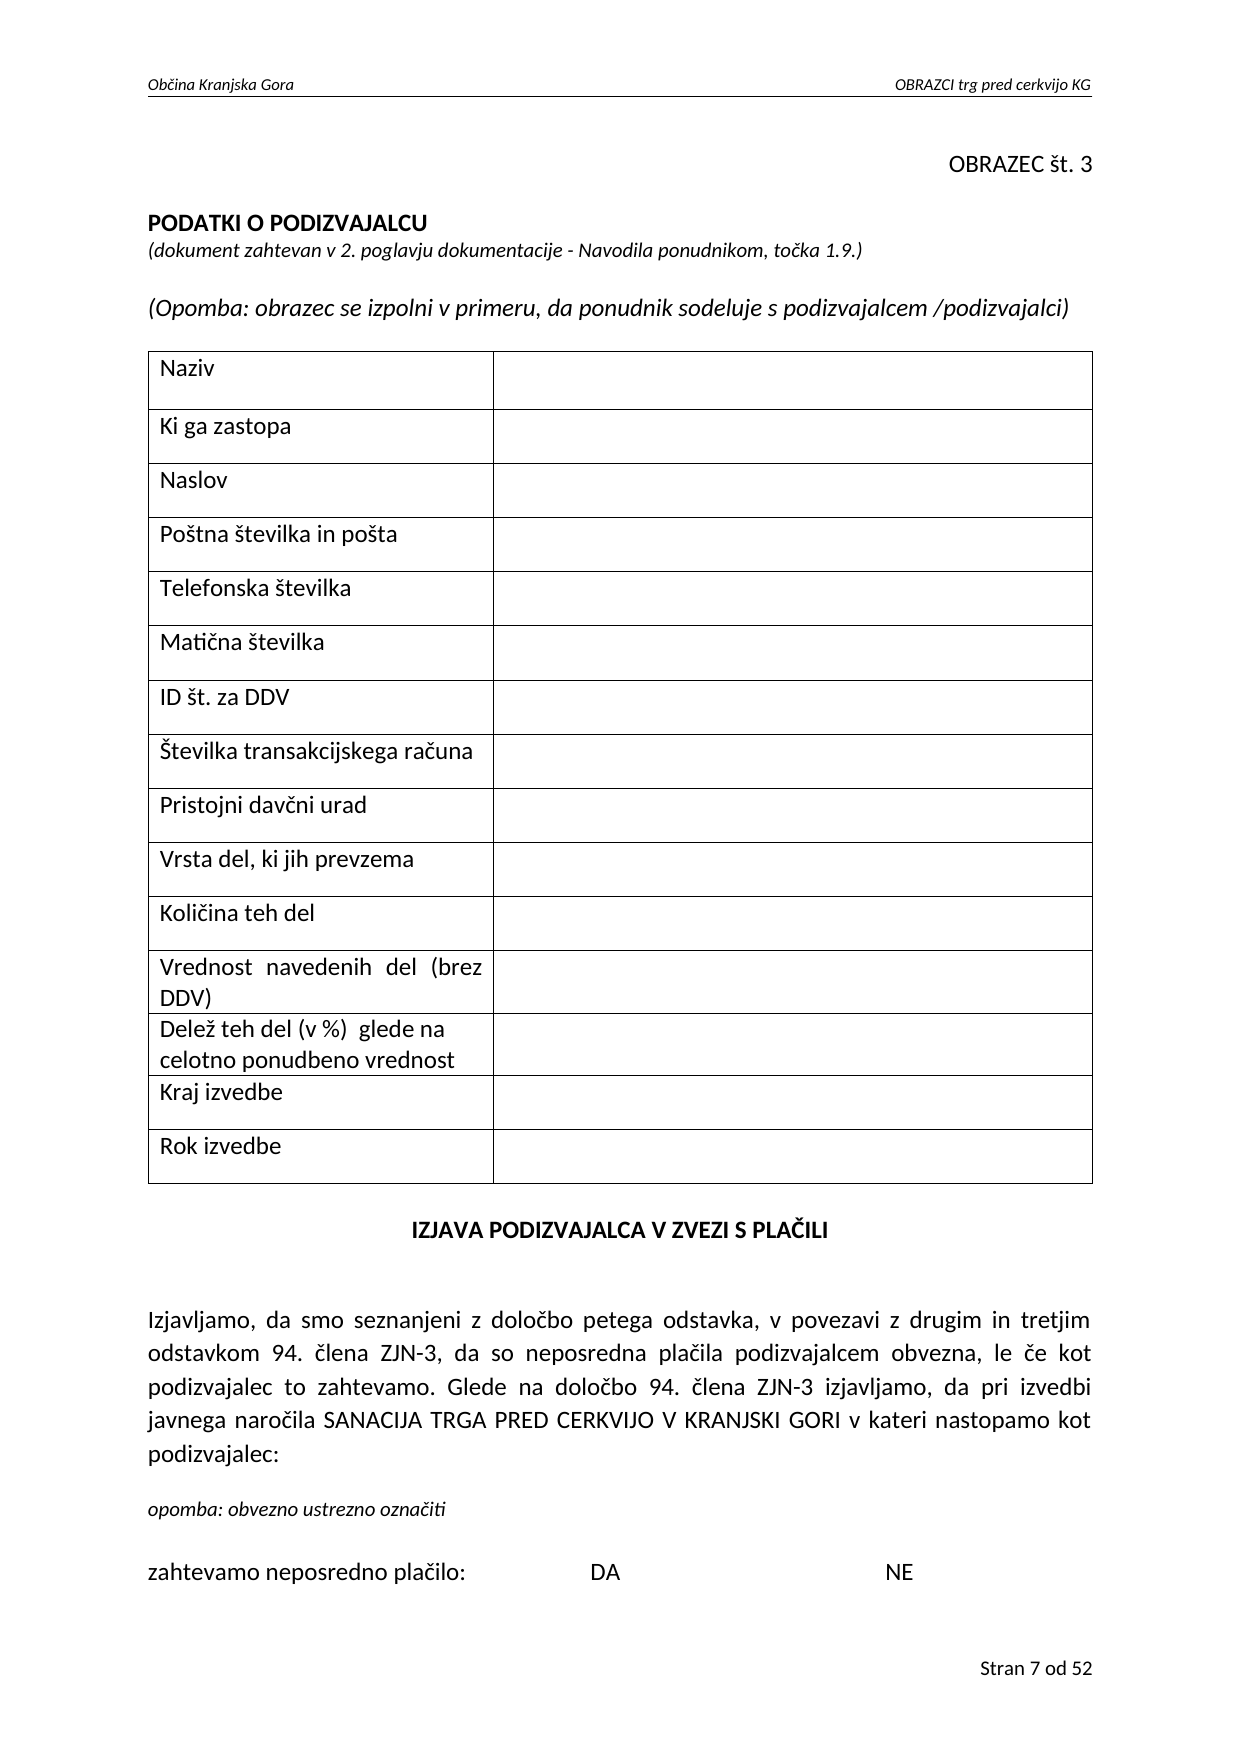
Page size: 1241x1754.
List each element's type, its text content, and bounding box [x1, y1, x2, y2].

table_cell [494, 951, 1092, 1012]
table_cell Delež teh del (v %) glede na celotno ponudbeno vrednost [149, 1014, 493, 1074]
text opomba: obvezno ustrezno označiti [148, 1497, 1092, 1522]
table_cell [494, 464, 1092, 517]
table_cell [494, 626, 1092, 679]
table_cell Vrsta del, ki jih prevzema [149, 843, 493, 896]
table_cell Rok izvedbe [149, 1130, 493, 1183]
table_cell Poštna številka in pošta [149, 518, 493, 571]
table_cell [494, 789, 1092, 842]
table_cell Pristojni davčni urad [149, 789, 493, 842]
table_cell Naslov [149, 464, 493, 517]
table_cell [494, 410, 1092, 463]
table_cell Količina teh del [149, 897, 493, 950]
table_cell Vrednost navedenih del (brez DDV) [149, 951, 493, 1012]
table_cell [494, 572, 1092, 625]
text (Opomba: obrazec se izpolni v primeru, da ponudnik sodeluje s podizvajalcem /podizvajalci) [148, 292, 1092, 322]
table_cell [494, 1014, 1092, 1074]
table_cell [494, 1130, 1092, 1183]
table_cell Matična številka [149, 626, 493, 679]
text zahtevamo neposredno plačilo: DA NE [148, 1556, 1092, 1587]
table_cell [494, 681, 1092, 734]
table_cell Kraj izvedbe [149, 1076, 493, 1129]
table_cell ID št. za DDV [149, 681, 493, 734]
table_cell [494, 843, 1092, 896]
table_cell [494, 735, 1092, 788]
table_cell [494, 897, 1092, 950]
text Izjavljamo, da smo seznanjeni z določbo petega odstavka, v povezavi z drugim in tretjim odstavkom 94. člena ZJN-3, da so neposredna plačila podizvajalcem obvezna, le če kot podizvajalec to zahtevamo. Glede na določbo 94. člena ZJN-3 izjavljamo, da pri izvedbi javnega naročila SANACIJA TRGA PRED CERKVIJO V KRANJSKI GORI v kateri nastopamo kot podizvajalec: [148, 1304, 1092, 1469]
table_cell [494, 518, 1092, 571]
table_cell [494, 1076, 1092, 1129]
text IZJAVA PODIZVAJALCA V ZVEZI S PLAČILI [148, 1214, 1092, 1245]
table_cell Ki ga zastopa [149, 410, 493, 463]
table_cell Številka transakcijskega računa [149, 735, 493, 788]
table_cell Telefonska številka [149, 572, 493, 625]
text OBRAZEC št. 3 [148, 148, 1092, 178]
table_header Naziv [149, 352, 493, 409]
table_header [494, 352, 1092, 409]
text (dokument zahtevan v 2. poglavju dokumentacije - Navodila ponudnikom, točka 1.9.) [148, 237, 1092, 263]
text PODATKI O PODIZVAJALCU [148, 207, 1092, 237]
